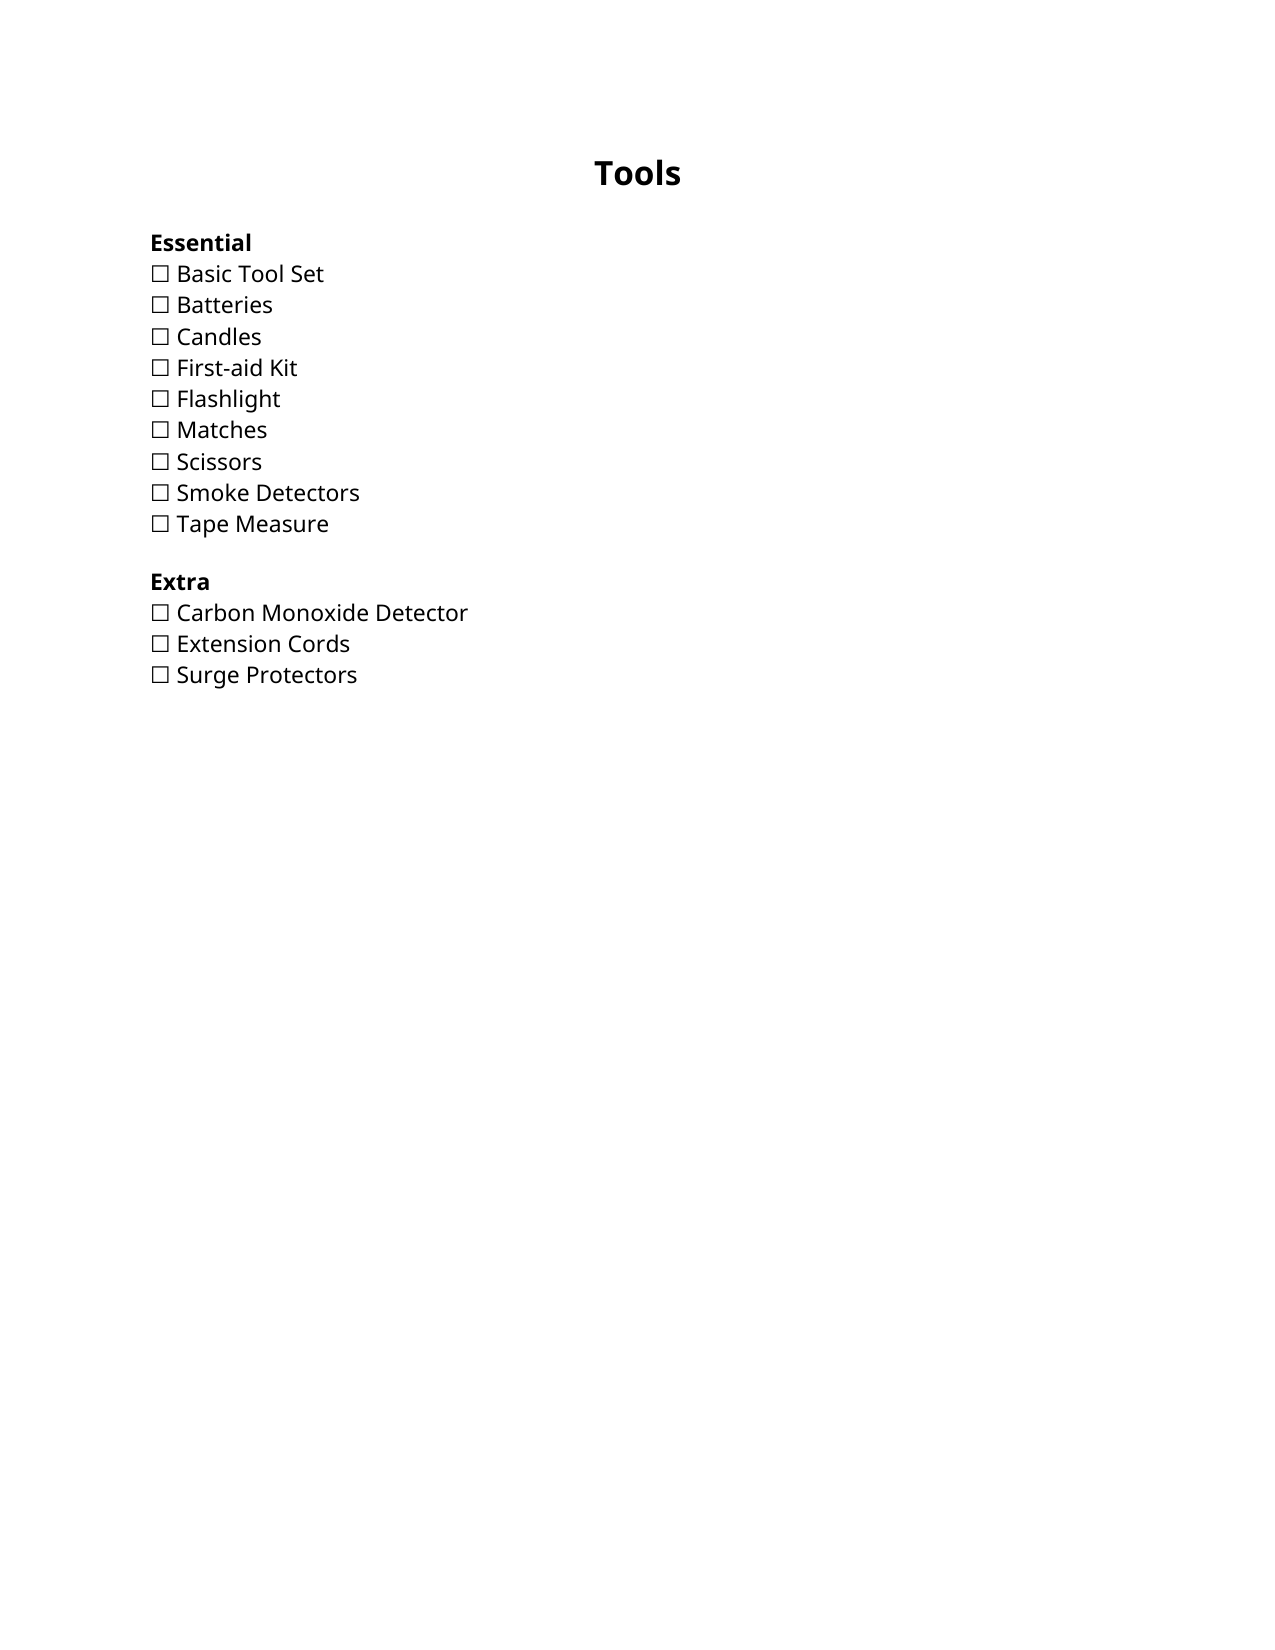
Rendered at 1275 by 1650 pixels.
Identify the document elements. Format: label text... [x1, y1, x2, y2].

text Tools [150, 150, 1125, 195]
text ☐ Flashlight [150, 383, 1125, 414]
text Extra [150, 566, 1125, 597]
text ☐ Basic Tool Set [150, 258, 1125, 289]
text ☐ Candles [150, 320, 1125, 352]
text ☐ Smoke Detectors [150, 477, 1125, 508]
text ☐ Carbon Monoxide Detector [150, 597, 1125, 628]
text ☐ Scissors [150, 445, 1125, 477]
text ☐ First-aid Kit [150, 352, 1125, 383]
text Essential [150, 227, 1125, 258]
text ☐ Tape Measure [150, 508, 1125, 539]
text ☐ Extension Cords [150, 628, 1125, 659]
text ☐ Matches [150, 414, 1125, 445]
text ☐ Batteries [150, 289, 1125, 320]
text ☐ Surge Protectors [150, 659, 1125, 691]
